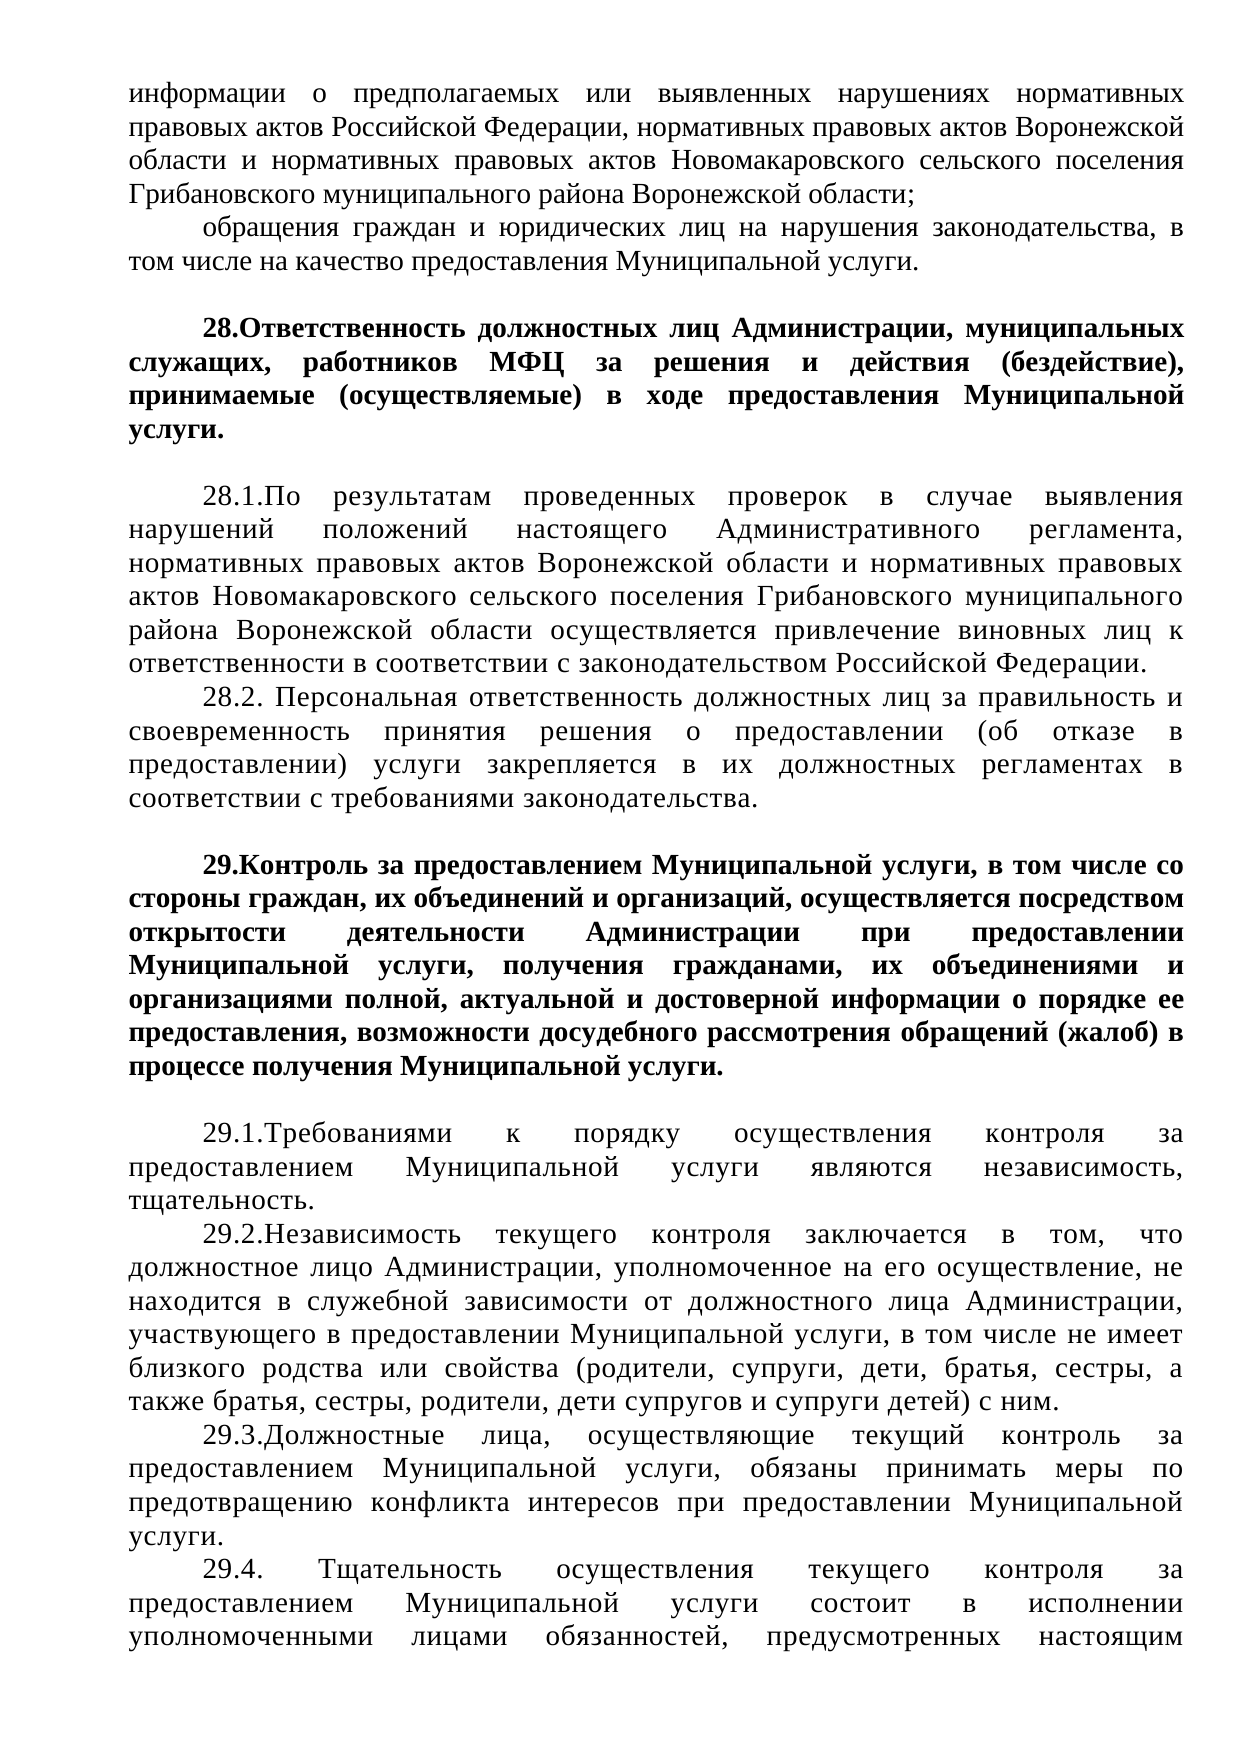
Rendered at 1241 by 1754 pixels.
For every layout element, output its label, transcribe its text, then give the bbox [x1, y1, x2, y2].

text 29.2.Независимость текущего контроля заключается в том, что должностное лицо Администрации, уполномоченное на его осуществление, не находится в служебной зависимости от должностного лица Администрации, участвующего в предоставлении Муниципальной услуги, в том числе не имеет близкого родства или свойства (родители, супруги, дети, братья, сестры, а также братья, сестры, родители, дети супругов и супруги детей) с ним. [128, 1216, 1185, 1417]
text 28.2. Персональная ответственность должностных лиц за правильность и своевременность принятия решения о предоставлении (об отказе в предоставлении) услуги закрепляется в их должностных регламентах в соответствии с требованиями законодательства. [128, 679, 1185, 813]
text 28.Ответственность должностных лиц Администрации, муниципальных служащих, работников МФЦ за решения и действия (бездействие), принимаемые (осуществляемые) в ходе предоставления Муниципальной услуги. [128, 310, 1185, 444]
text 29.3.Должностные лица, осуществляющие текущий контроль за предоставлением Муниципальной услуги, обязаны принимать меры по предотвращению конфликта интересов при предоставлении Муниципальной услуги. [128, 1417, 1185, 1551]
text обращения граждан и юридических лиц на нарушения законодательства, в том числе на качество предоставления Муниципальной услуги. [128, 209, 1185, 277]
text 28.1.По результатам проведенных проверок в случае выявления нарушений положений настоящего Административного регламента, нормативных правовых актов Воронежской области и нормативных правовых актов Новомакаровского сельского поселения Грибановского муниципального района Воронежской области осуществляется привлечение виновных лиц к ответственности в соответствии с законодательством Российской Федерации. [128, 478, 1185, 679]
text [128, 1551, 1185, 1652]
text 29.1.Требованиями к порядку осуществления контроля за предоставлением Муниципальной услуги являются независимость, тщательность. [128, 1115, 1185, 1216]
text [128, 75, 1185, 209]
text 29.Контроль за предоставлением Муниципальной услуги, в том числе со стороны граждан, их объединений и организаций, осуществляется посредством открытости деятельности Администрации при предоставлении Муниципальной услуги, получения гражданами, их объединениями и организациями полной, актуальной и достоверной информации о порядке ее предоставления, возможности досудебного рассмотрения обращений (жалоб) в процессе получения Муниципальной услуги. [128, 847, 1185, 1082]
